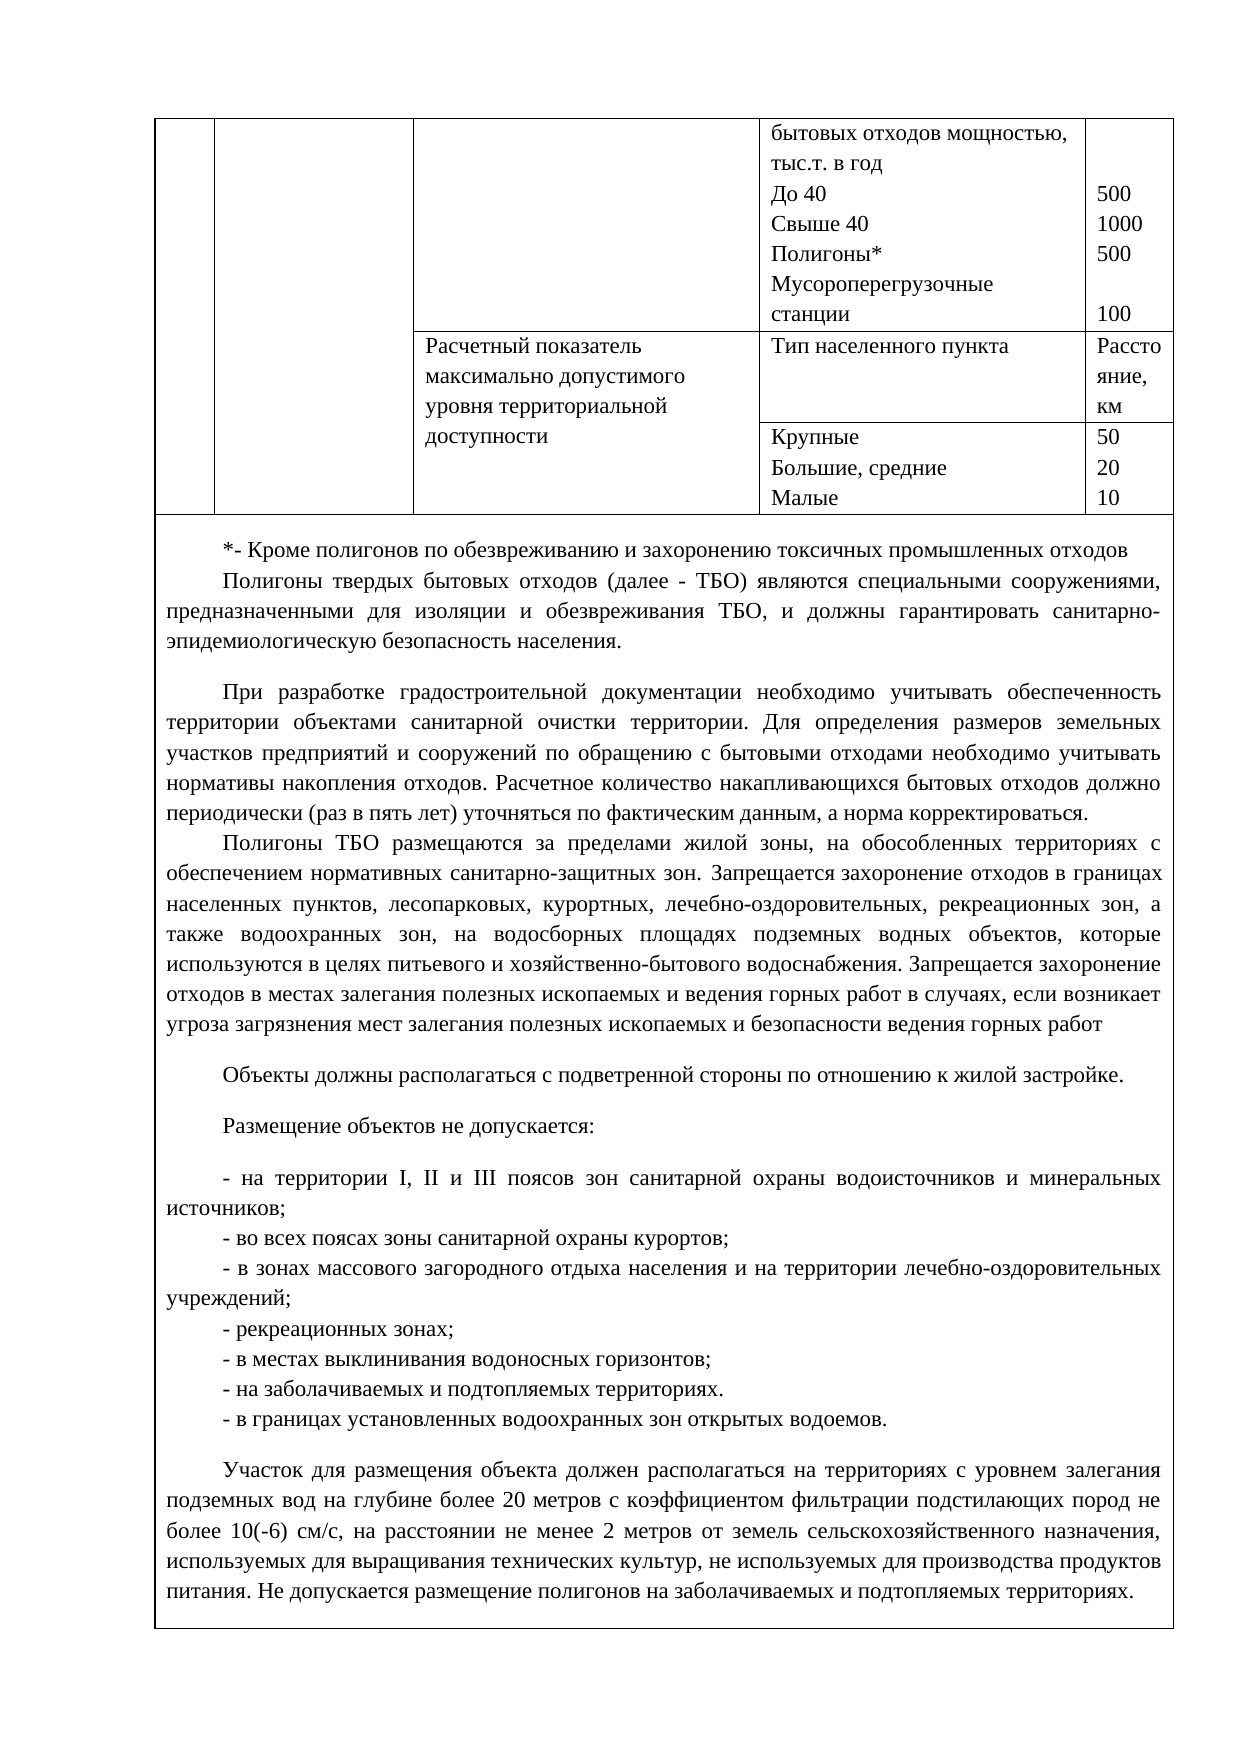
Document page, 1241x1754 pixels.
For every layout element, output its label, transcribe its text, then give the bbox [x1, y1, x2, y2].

table_cell Расстояние, км [1086, 332, 1173, 422]
table_cell 50 20 10 [1086, 423, 1173, 514]
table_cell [414, 119, 759, 331]
table_cell Тип населенного пункта [760, 332, 1085, 422]
table_cell 500 1000 500 100 [1086, 119, 1173, 331]
table_cell *- Кроме полигонов по обезвреживанию и захоронению токсичных промышленных отходов Полигоны твердых бытовых отходов (далее - ТБО) являются специальными сооружениями, предназначенными для изоляции и обезвреживания ТБО, и должны гарантировать санитарно-эпидемиологическую безопасность населения. При разработке градостроительной документации необходимо учитывать обеспеченность территории объектами санитарной очистки территории. Для определения размеров земельных участков предприятий и сооружений по обращению с бытовыми отходами необходимо учитывать нормативы накопления отходов. Расчетное количество накапливающихся бытовых отходов должно периодически (раз в пять лет) уточняться по фактическим данным, а норма корректироваться. Полигоны ТБО размещаются за пределами жилой зоны, на обособленных территориях с обеспечением нормативных санитарно-защитных зон. Запрещается захоронение отходов в границах населенных пунктов, лесопарковых, курортных, лечебно-оздоровительных, рекреационных зон, а также водоохранных зон, на водосборных площадях подземных водных объектов, которые используются в целях питьевого и хозяйственно-бытового водоснабжения. Запрещается захоронение отходов в местах залегания полезных ископаемых и ведения горных работ в случаях, если возникает угроза загрязнения мест залегания полезных ископаемых и безопасности ведения горных работ Объекты должны располагаться с подветренной стороны по отношению к жилой застройке. Размещение объектов не допускается: - на территории I, II и III поясов зон санитарной охраны водоисточников и минеральных источников; - во всех поясах зоны санитарной охраны курортов; - в зонах массового загородного отдыха населения и на территории лечебно-оздоровительных учреждений; - рекреационных зонах; - в местах выклинивания водоносных горизонтов; - на заболачиваемых и подтопляемых территориях. - в границах установленных водоохранных зон открытых водоемов. Участок для размещения объекта должен располагаться на территориях с уровнем залегания подземных вод на глубине более 20 метров с коэффициентом фильтрации подстилающих пород не более 10(-6) см/с, на расстоянии не менее 2 метров от земель сельскохозяйственного назначения, используемых для выращивания технических культур, не используемых для производства продуктов питания. Не допускается размещение полигонов на заболачиваемых и подтопляемых территориях. [156, 515, 1173, 1628]
table_cell Крупные Большие, средние Малые [760, 423, 1085, 514]
table_cell Расчетный показатель максимально допустимого уровня территориальной доступности [414, 332, 759, 514]
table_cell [760, 119, 1085, 331]
